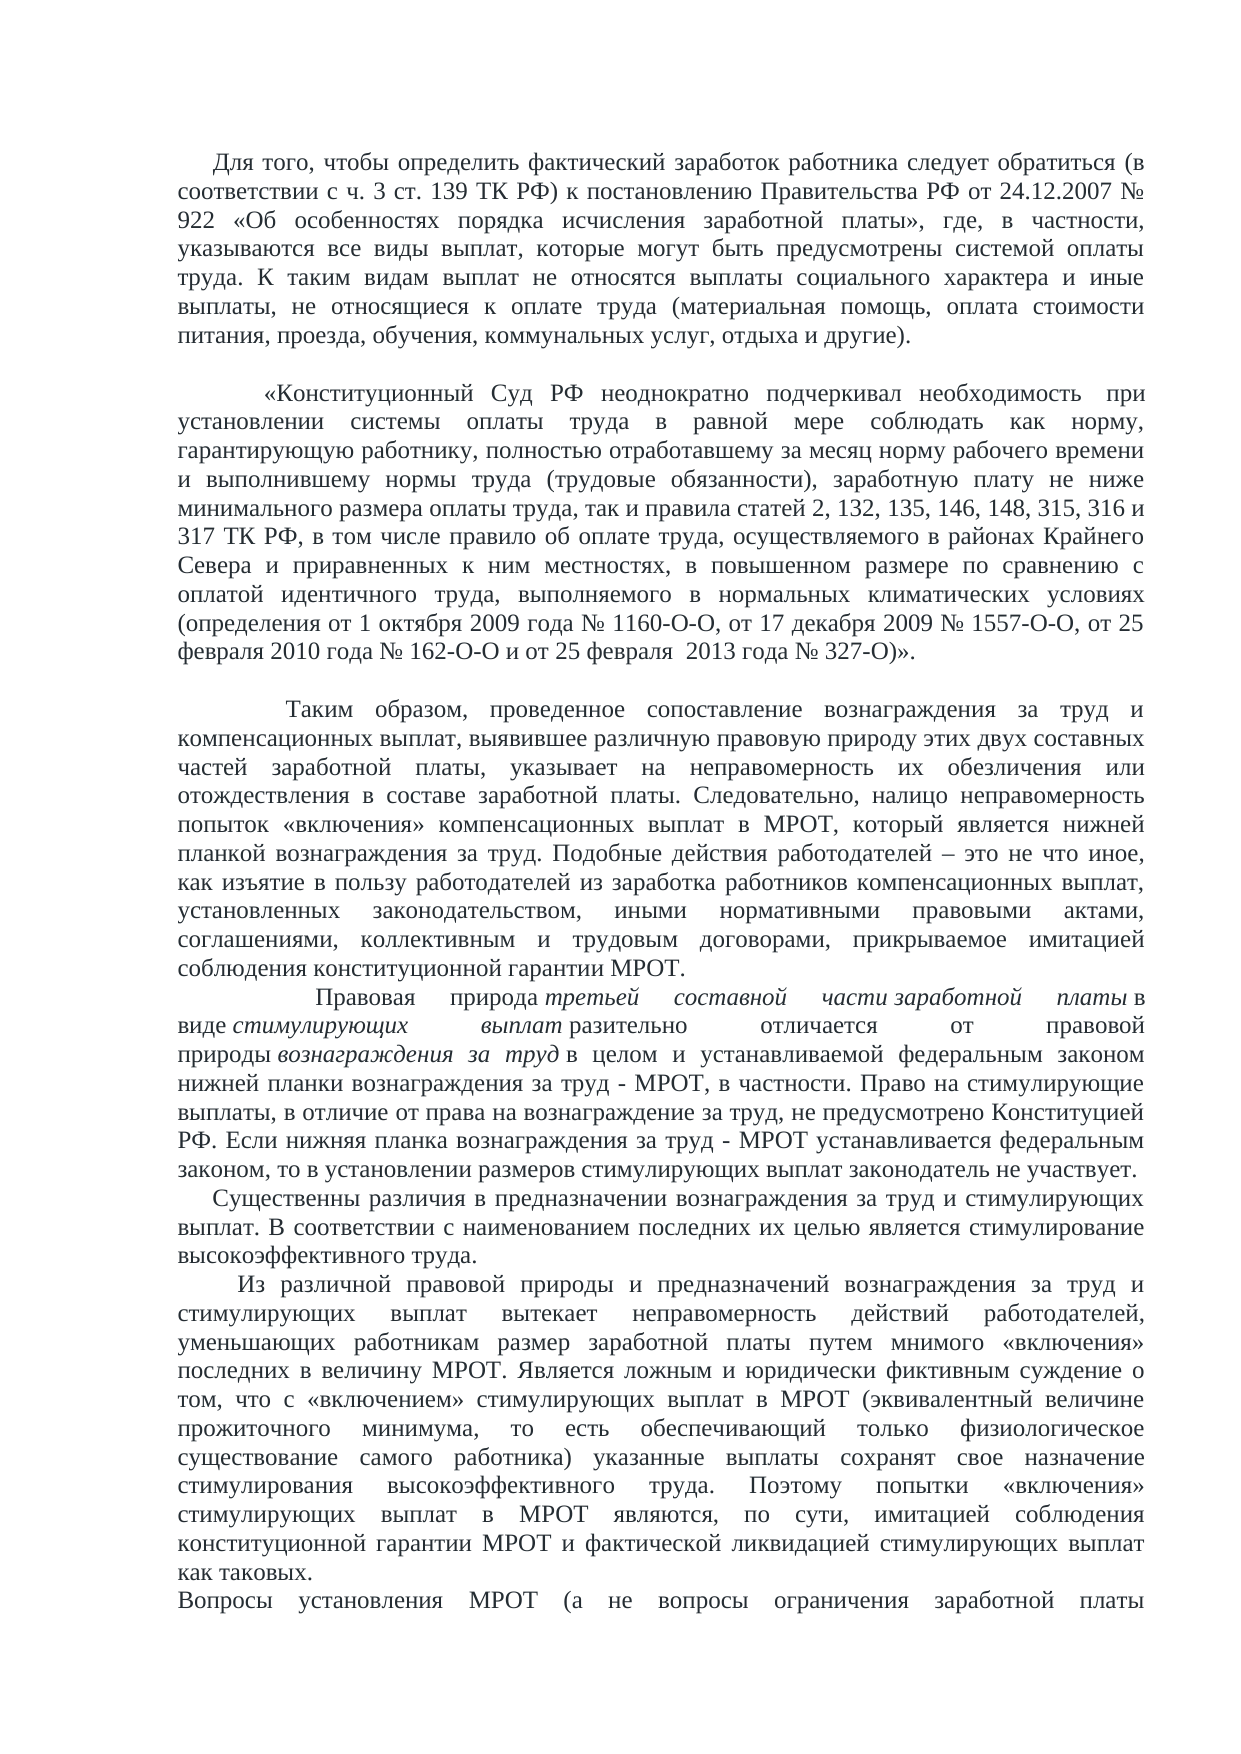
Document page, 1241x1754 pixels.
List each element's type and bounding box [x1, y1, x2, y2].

table_cell [177, 118, 1145, 1614]
